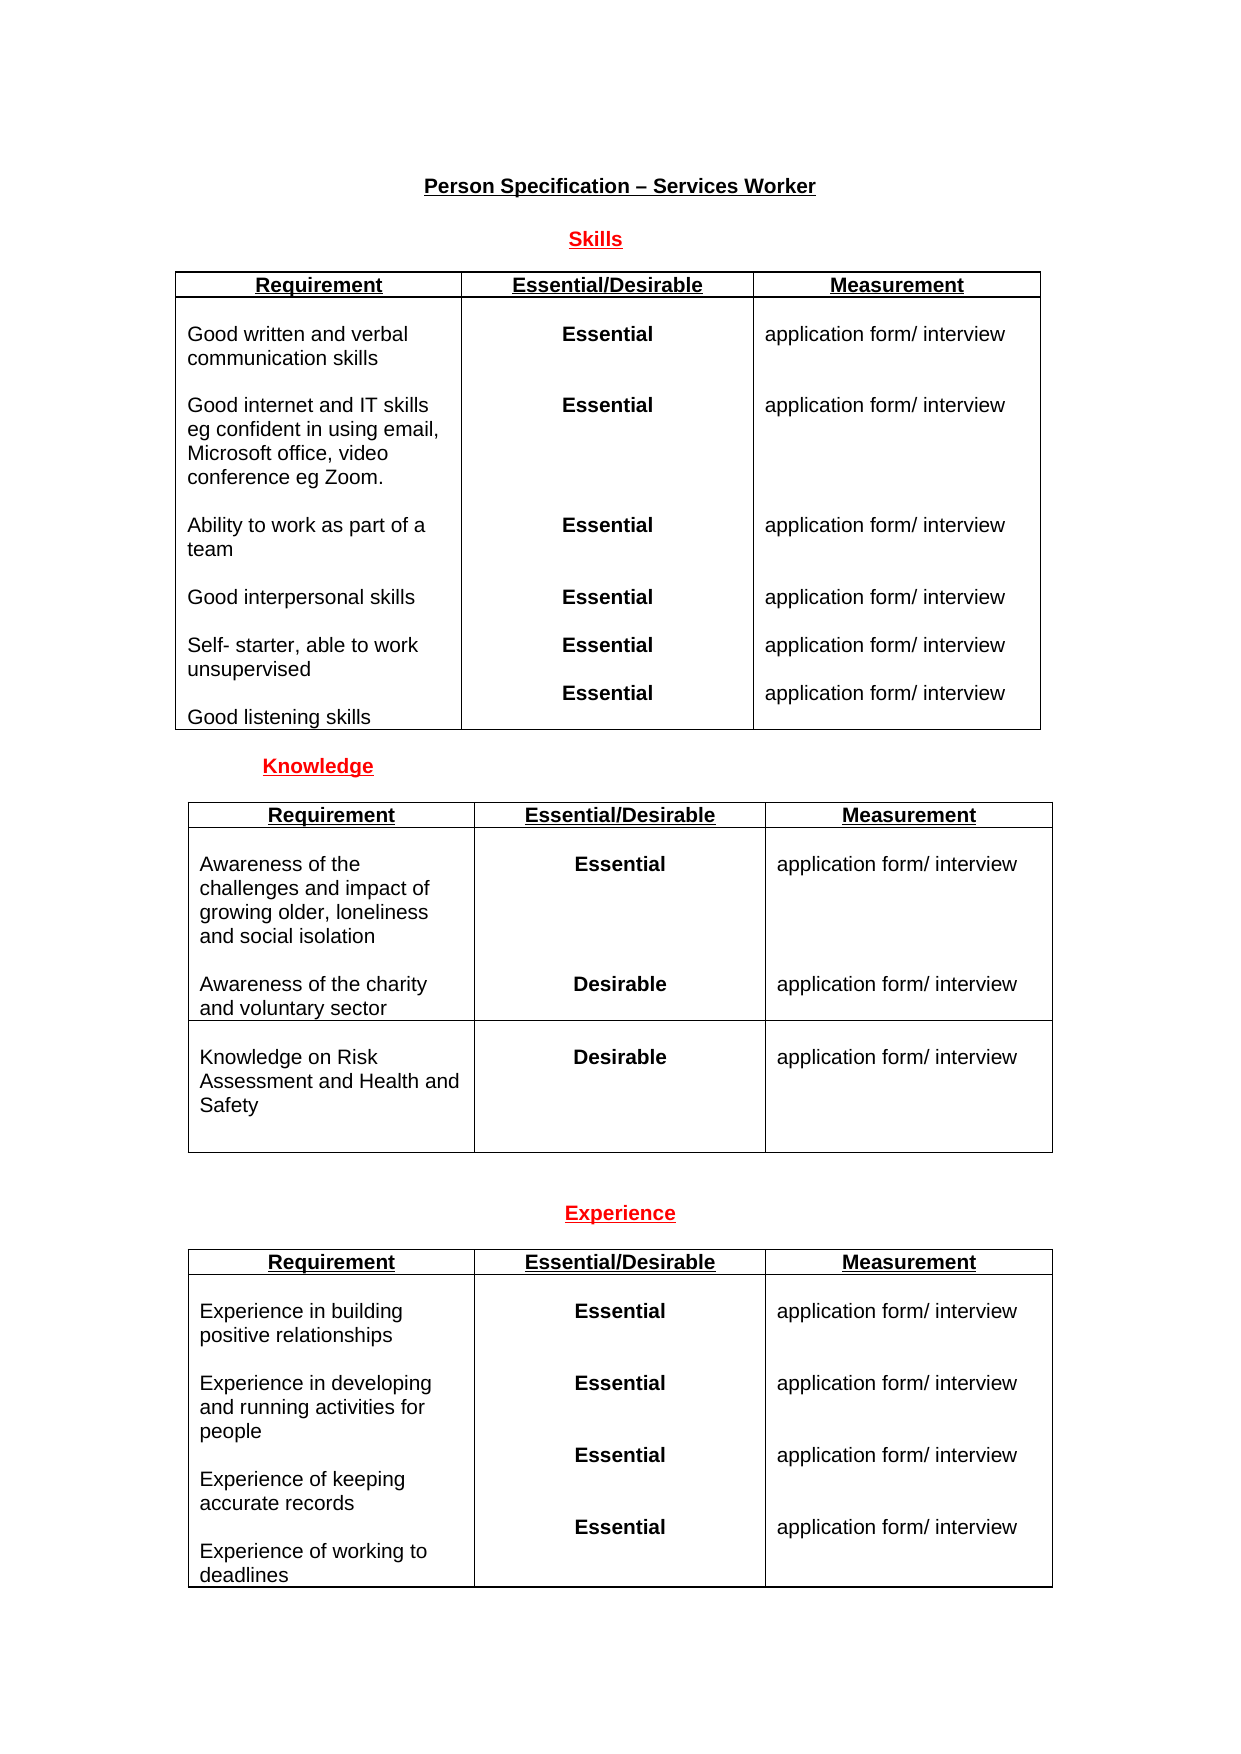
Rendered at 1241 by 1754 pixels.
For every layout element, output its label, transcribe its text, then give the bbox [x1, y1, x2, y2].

table_cell Essential Desirable [475, 828, 765, 1019]
table_header Requirement [176, 273, 461, 296]
table_cell Essential Essential Essential Essential Essential Essential [462, 298, 753, 729]
table_cell application form/ interview application form/ interview application form/ interview application form/ interview application form/ interview application form/ interview [754, 298, 1040, 729]
table_cell application form/ interview application form/ interview application form/ interview application form/ interview [766, 1275, 1052, 1586]
table_header Measurement [766, 1250, 1052, 1274]
subtitle Skills [487, 227, 1053, 251]
table_cell application form/ interview application form/ interview [766, 828, 1052, 1019]
table_cell Essential Essential Essential Essential [475, 1275, 765, 1586]
table_cell Good written and verbal communication skills Good internet and IT skills eg confident in using email, Microsoft office, video conference eg Zoom. Ability to work as part of a team Good interpersonal skills Self- starter, able to work unsupervised Good listening skills [176, 298, 461, 729]
table_cell application form/ interview [766, 1021, 1052, 1152]
table_header Essential/Desirable [462, 273, 753, 296]
table_header Requirement [189, 803, 474, 827]
table_cell Awareness of the challenges and impact of growing older, loneliness and social isolation Awareness of the charity and voluntary sector [189, 828, 474, 1019]
table_cell Experience in building positive relationships Experience in developing and running activities for people Experience of keeping accurate records Experience of working to deadlines [189, 1275, 474, 1586]
table_header Measurement [754, 273, 1040, 296]
table_header Essential/Desirable [475, 1250, 765, 1274]
subtitle Knowledge [187, 754, 1053, 778]
table_header Essential/Desirable [475, 803, 765, 827]
subtitle Person Specification – Services Worker [187, 174, 1053, 198]
table_header Measurement [766, 803, 1052, 827]
table_cell Knowledge on Risk Assessment and Health and Safety [189, 1021, 474, 1152]
text Experience [187, 1201, 1053, 1225]
table_cell Desirable [475, 1021, 765, 1152]
table_header Requirement [189, 1250, 474, 1274]
